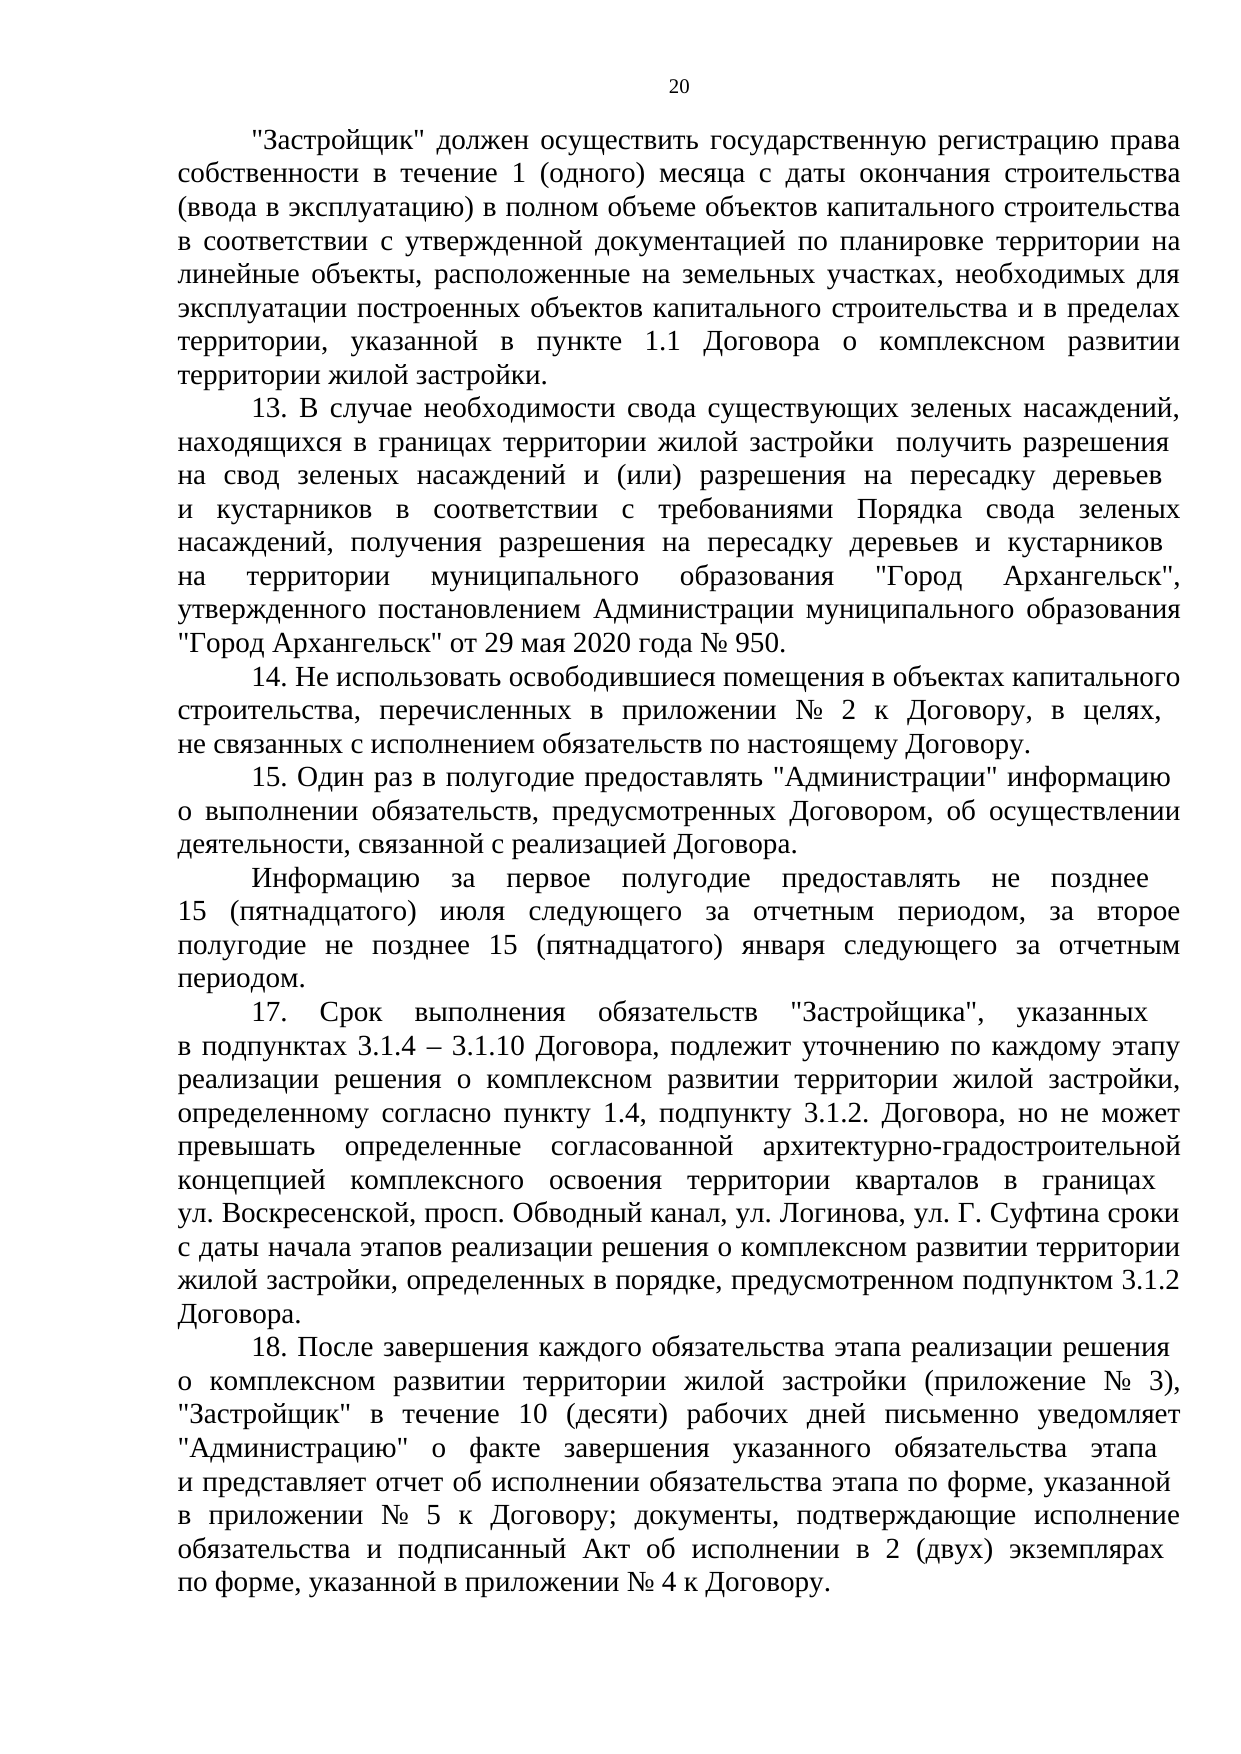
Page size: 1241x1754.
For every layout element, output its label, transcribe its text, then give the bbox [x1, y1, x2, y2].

text 17. Срок выполнения обязательств "Застройщика", указанных в подпунктах 3.1.4 – 3.1.10 Договора, подлежит уточнению по каждому этапу реализации решения о комплексном развитии территории жилой застройки, определенному согласно пункту 1.4, подпункту 3.1.2. Договора, но не может превышать определенные согласованной архитектурно-градостроительной концепцией комплексного освоения территории кварталов в границах ул. Воскресенской, просп. Обводный канал, ул. Логинова, ул. Г. Суфтина сроки с даты начала этапов реализации решения о комплексном развитии территории жилой застройки, определенных в порядке, предусмотренном подпунктом 3.1.2 Договора. [177, 994, 1181, 1329]
text 15. Один раз в полугодие предоставлять "Администрации" информацию о выполнении обязательств, предусмотренных Договором, об осуществлении деятельности, связанной с реализацией Договора. [177, 759, 1181, 860]
text "Застройщик" должен осуществить государственную регистрацию права собственности в течение 1 (одного) месяца с даты окончания строительства (ввода в эксплуатацию) в полном объеме объектов капитального строительства в соответствии с утвержденной документацией по планировке территории на линейные объекты, расположенные на земельных участках, необходимых для эксплуатации построенных объектов капитального строительства и в пределах территории, указанной в пункте 1.1 Договора о комплексном развитии территории жилой застройки. [177, 122, 1181, 390]
text Информацию за первое полугодие предоставлять не позднее 15 (пятнадцатого) июля следующего за отчетным периодом, за второе полугодие не позднее 15 (пятнадцатого) января следующего за отчетным периодом. [177, 860, 1181, 994]
text 13. В случае необходимости свода существующих зеленых насаждений, находящихся в границах территории жилой застройки получить разрешения на свод зеленых насаждений и (или) разрешения на пересадку деревьев и кустарников в соответствии с требованиями Порядка свода зеленых насаждений, получения разрешения на пересадку деревьев и кустарников на территории муниципального образования "Город Архангельск", утвержденного постановлением Администрации муниципального образования "Город Архангельск" от 29 мая 2020 года № 950. [177, 390, 1181, 659]
text 18. После завершения каждого обязательства этапа реализации решения о комплексном развитии территории жилой застройки (приложение № 3), "Застройщик" в течение 10 (десяти) рабочих дней письменно уведомляет "Администрацию" о факте завершения указанного обязательства этапа и представляет отчет об исполнении обязательства этапа по форме, указанной в приложении № 5 к Договору; документы, подтверждающие исполнение обязательства и подписанный Акт об исполнении в 2 (двух) экземплярах по форме, указанной в приложении № 4 к Договору. [177, 1329, 1181, 1598]
text 14. Не использовать освободившиеся помещения в объектах капитального строительства, перечисленных в приложении № 2 к Договору, в целях, не связанных с исполнением обязательств по настоящему Договору. [177, 659, 1181, 759]
